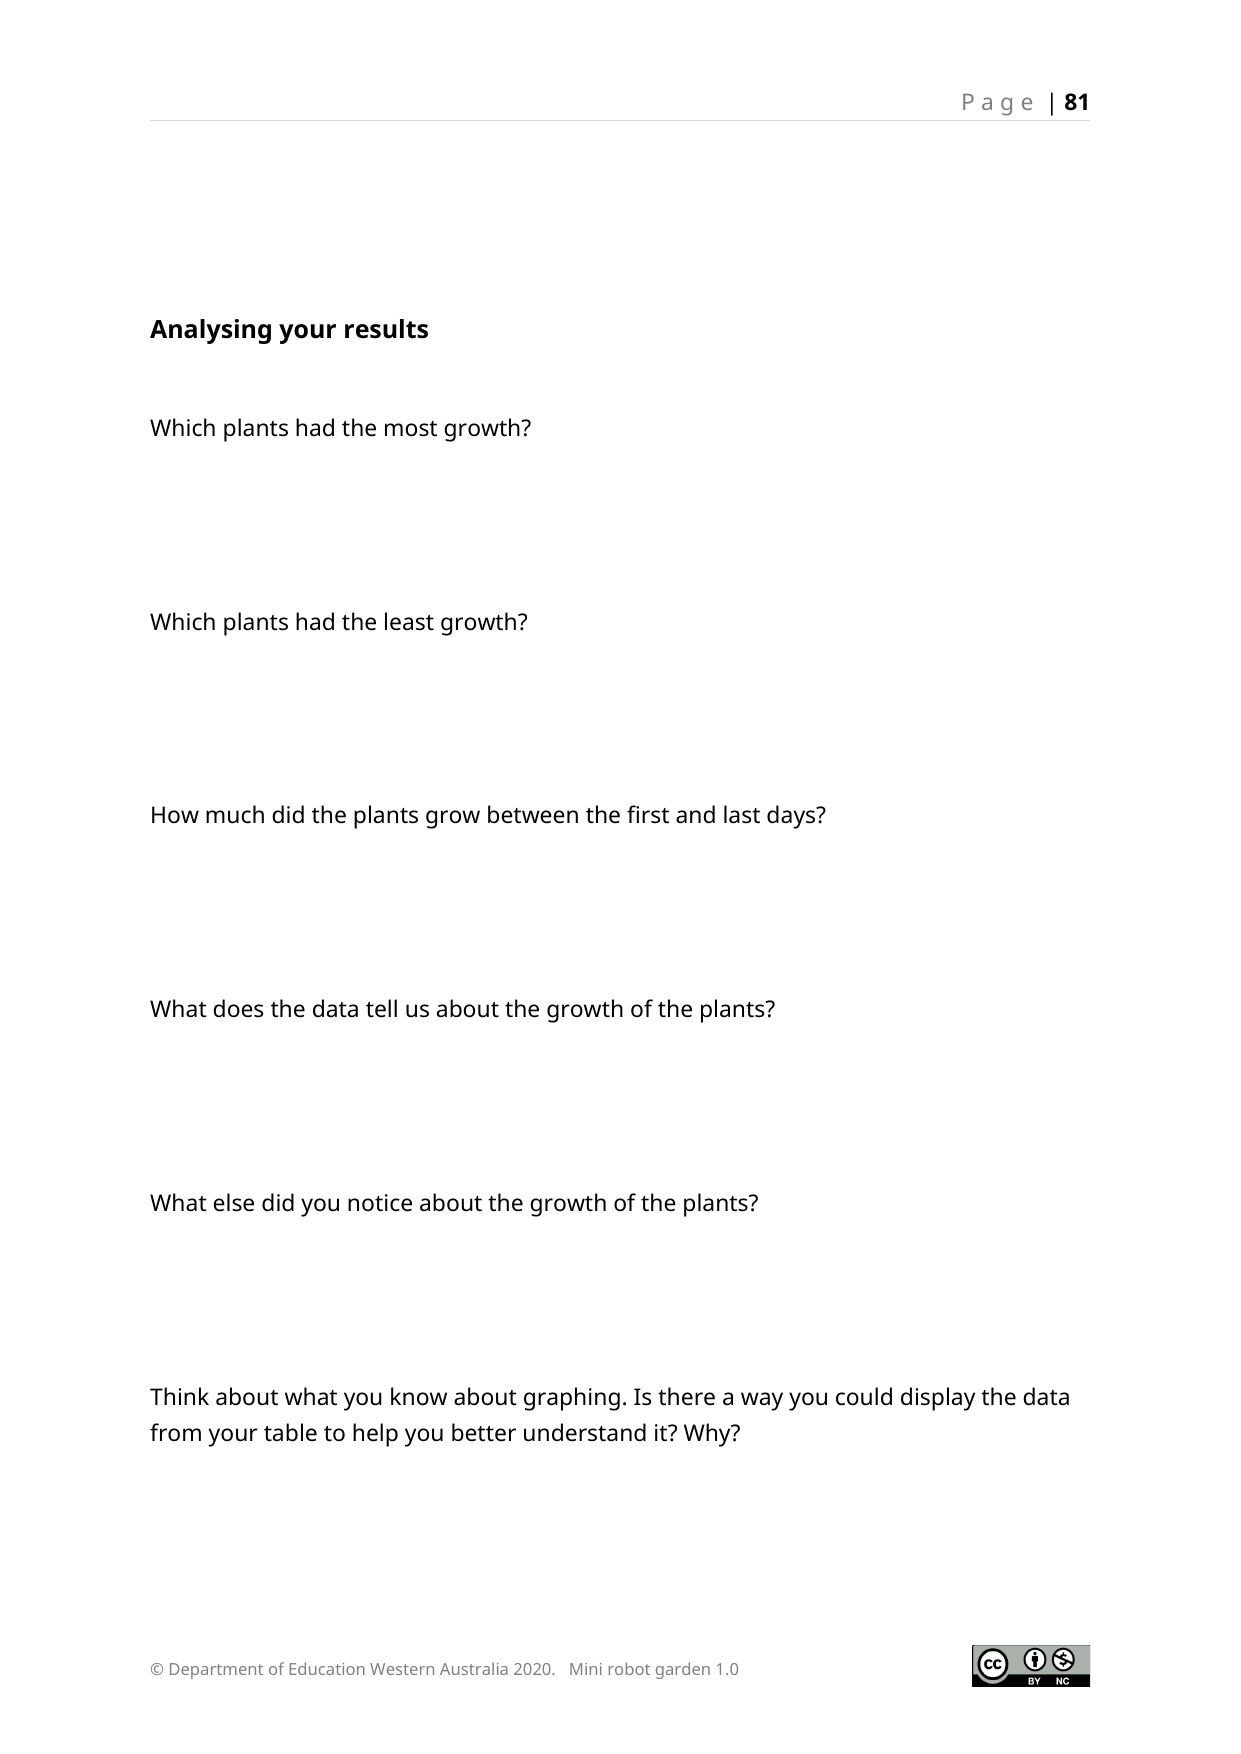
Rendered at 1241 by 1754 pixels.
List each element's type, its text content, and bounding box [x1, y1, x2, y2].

text Which plants had the least growth? [150, 606, 1090, 637]
text What else did you notice about the growth of the plants? [150, 1187, 1090, 1218]
text How much did the plants grow between the first and last days? [150, 799, 1090, 831]
text Which plants had the most growth? [150, 412, 1090, 443]
picture [972, 1645, 1091, 1687]
text Think about what you know about graphing. Is there a way you could display the data from your table to help you better understand it? Why? [150, 1381, 1090, 1448]
text Analysing your results [150, 312, 1090, 346]
text What does the data tell us about the growth of the plants? [150, 993, 1090, 1024]
